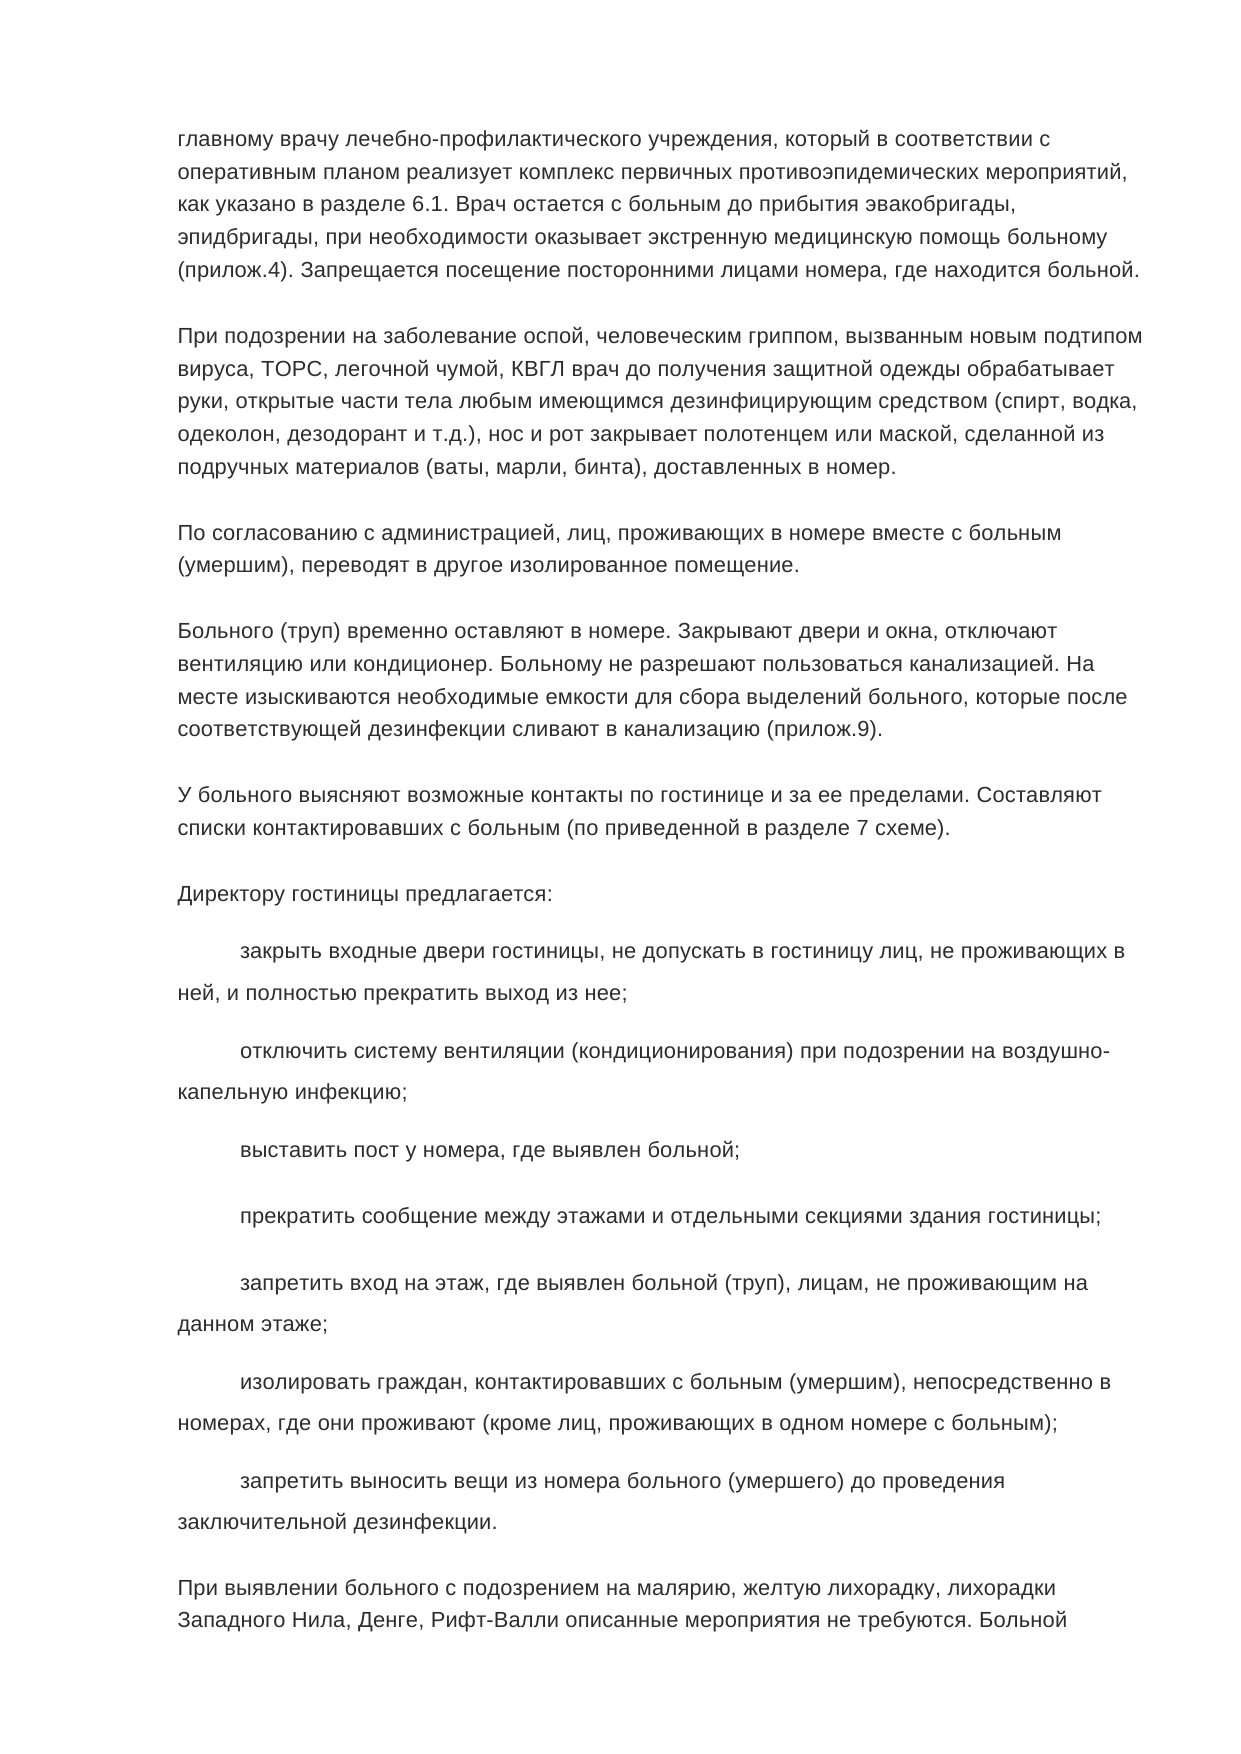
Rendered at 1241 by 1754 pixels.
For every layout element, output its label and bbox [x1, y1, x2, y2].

text [177, 118, 1152, 1633]
